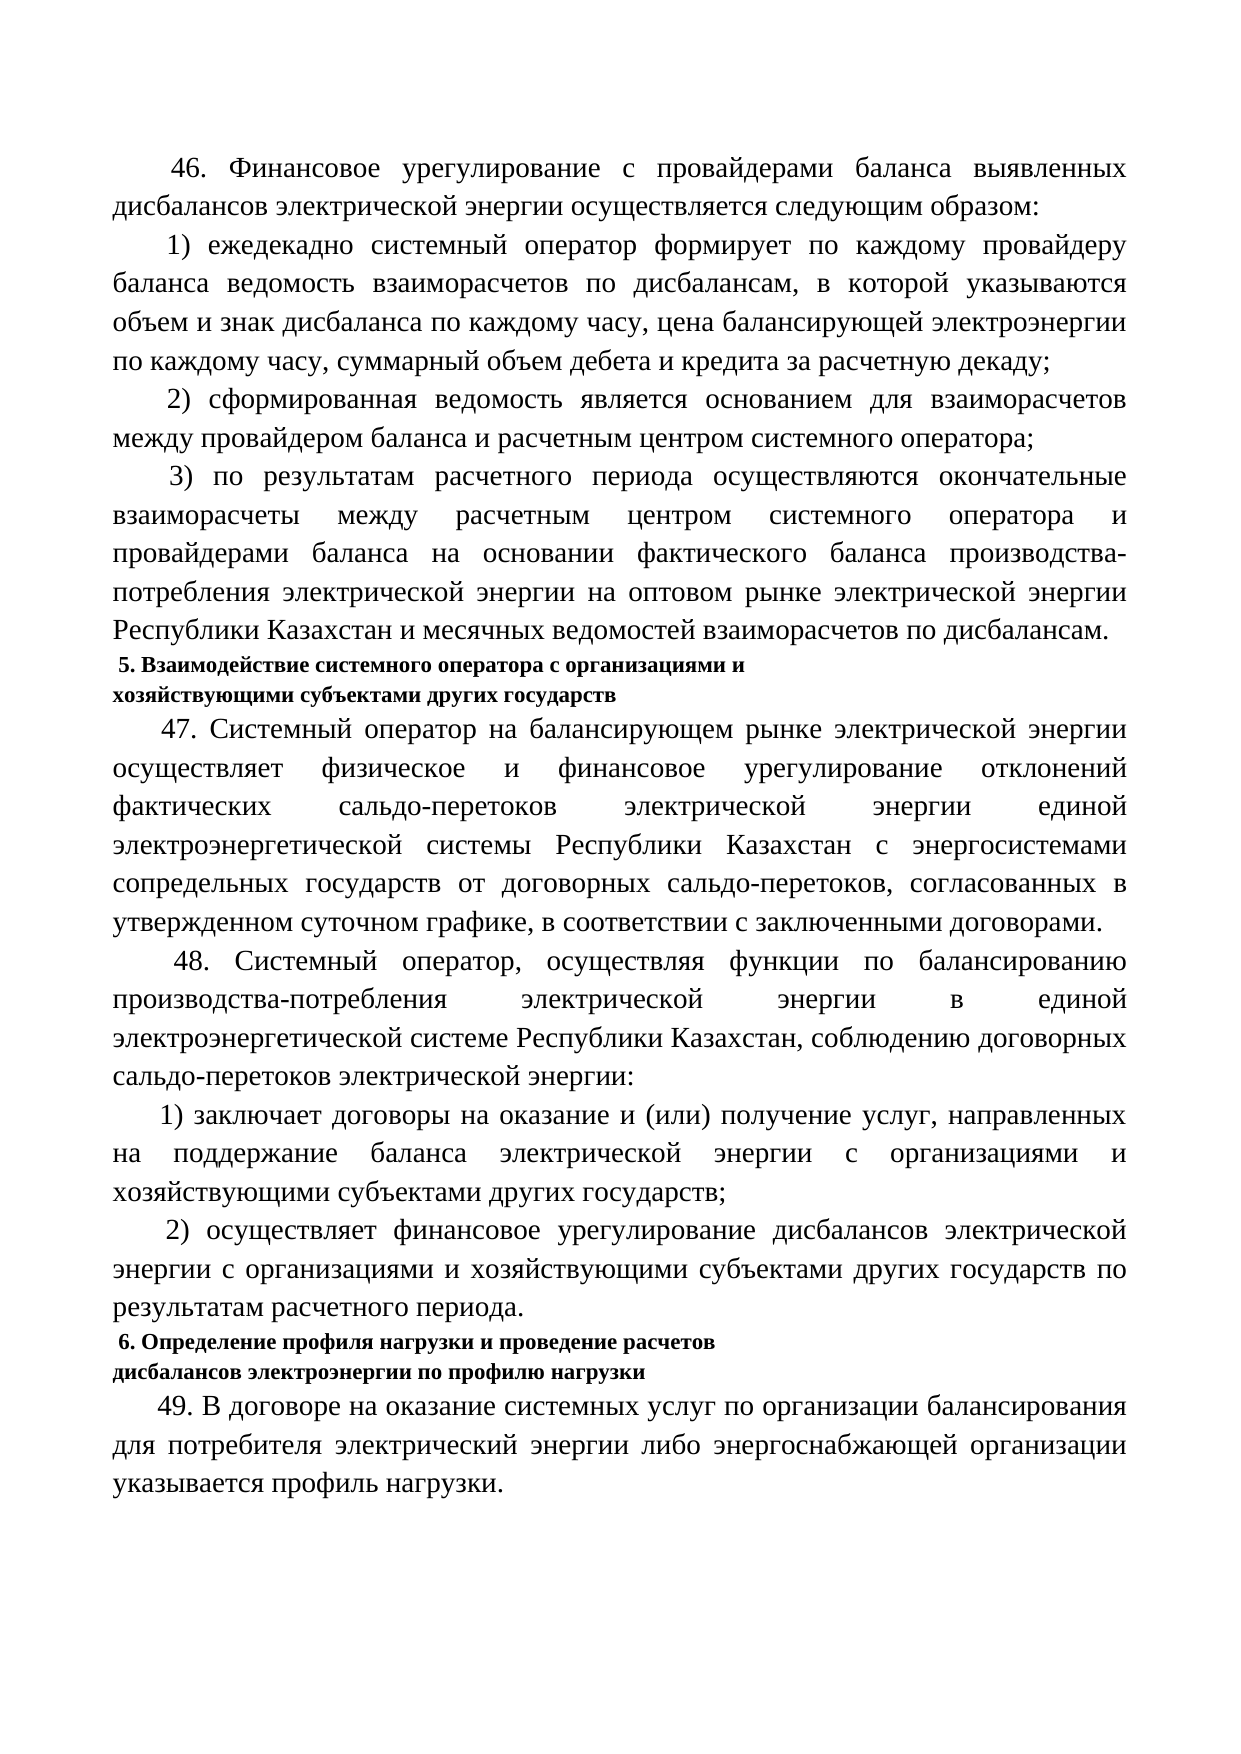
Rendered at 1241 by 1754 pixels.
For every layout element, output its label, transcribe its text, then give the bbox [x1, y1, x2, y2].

text 49. В договоре на оказание системных услуг по организации балансирования для потребителя электрический энергии либо энергоснабжающей организации указывается профиль нагрузки. [112, 1388, 1128, 1499]
text 5. Взаимодействие системного оператора с организациями и хозяйствующими субъектами других государств [112, 651, 1128, 708]
text 6. Определение профиля нагрузки и проведение расчетов дисбалансов электроэнергии по профилю нагрузки [112, 1328, 1128, 1385]
text 2) осуществляет финансовое урегулирование дисбалансов электрической энергии с организациями и хозяйствующими субъектами других государств по результатам расчетного периода. [112, 1212, 1128, 1323]
text 1) заключает договоры на оказание и (или) получение услуг, направленных на поддержание баланса электрической энергии с организациями и хозяйствующими субъектами других государств; [112, 1097, 1128, 1207]
text 46. Финансовое урегулирование с провайдерами баланса выявленных дисбалансов электрической энергии осуществляется следующим образом: [112, 150, 1128, 222]
text 48. Системный оператор, осуществляя функции по балансированию производства-потребления электрической энергии в единой электроэнергетической системе Республики Казахстан, соблюдению договорных сальдо-перетоков электрической энергии: [112, 943, 1128, 1092]
text 1) ежедекадно системный оператор формирует по каждому провайдеру баланса ведомость взаиморасчетов по дисбалансам, в которой указываются объем и знак дисбаланса по каждому часу, цена балансирующей электроэнергии по каждому часу, суммарный объем дебета и кредита за расчетную декаду; [112, 227, 1128, 376]
text 3) по результатам расчетного периода осуществляются окончательные взаиморасчеты между расчетным центром системного оператора и провайдерами баланса на основании фактического баланса производства-потребления электрической энергии на оптовом рынке электрической энергии Республики Казахстан и месячных ведомостей взаиморасчетов по дисбалансам. [112, 458, 1128, 646]
text 47. Системный оператор на балансирующем рынке электрической энергии осуществляет физическое и финансовое урегулирование отклонений фактических сальдо-перетоков электрической энергии единой электроэнергетической системы Республики Казахстан с энергосистемами сопредельных государств от договорных сальдо-перетоков, согласованных в утвержденном суточном графике, в соответствии с заключенными договорами. [112, 711, 1128, 938]
text 2) сформированная ведомость является основанием для взаиморасчетов между провайдером баланса и расчетным центром системного оператора; [112, 381, 1128, 453]
